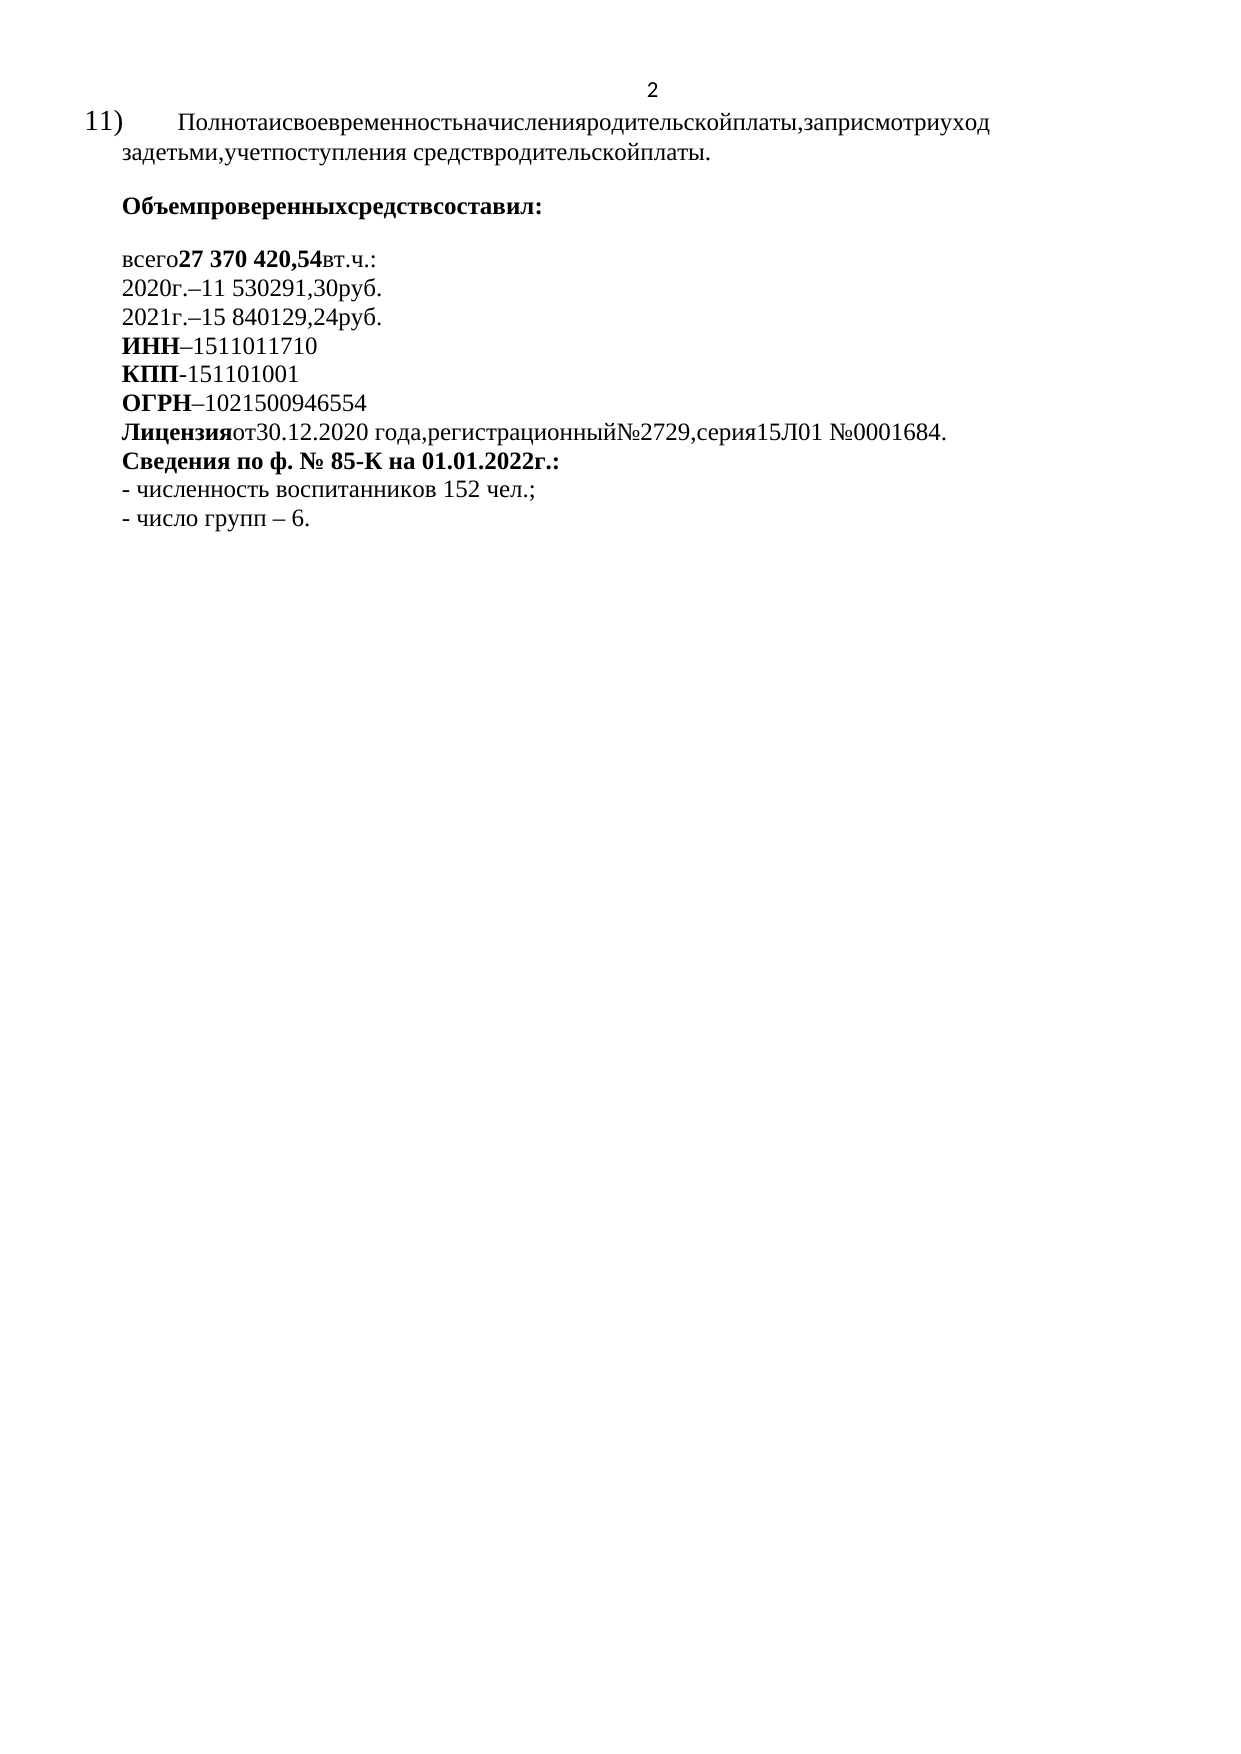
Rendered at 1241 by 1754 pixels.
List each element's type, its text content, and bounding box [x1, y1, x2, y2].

text Лицензияот30.12.2020 года,регистрационный№2729,серия15Л01 №0001684. [122, 417, 1163, 446]
text ИНН–1511011710 [122, 331, 1163, 359]
text 2021г.–15 840129,24руб. [122, 302, 1163, 331]
text Сведения по ф. № 85-К на 01.01.2022г.: [122, 446, 1163, 474]
text ОГРН–1021500946554 [122, 388, 1163, 417]
text - число групп – 6. [122, 503, 1163, 532]
text КПП-151101001 [122, 359, 1163, 388]
text всего27 370 420,54вт.ч.: [122, 244, 1163, 273]
text Объемпроверенныхсредствсоставил: [122, 191, 1163, 219]
list Полнотаисвоевременностьначисленияродительскойплаты,заприсмотриуход задетьми,учетпоступления средствродительскойплаты. [84, 103, 1151, 166]
text 2020г.–11 530291,30руб. [122, 273, 1163, 302]
text - численность воспитанников 152 чел.; [122, 474, 1163, 503]
